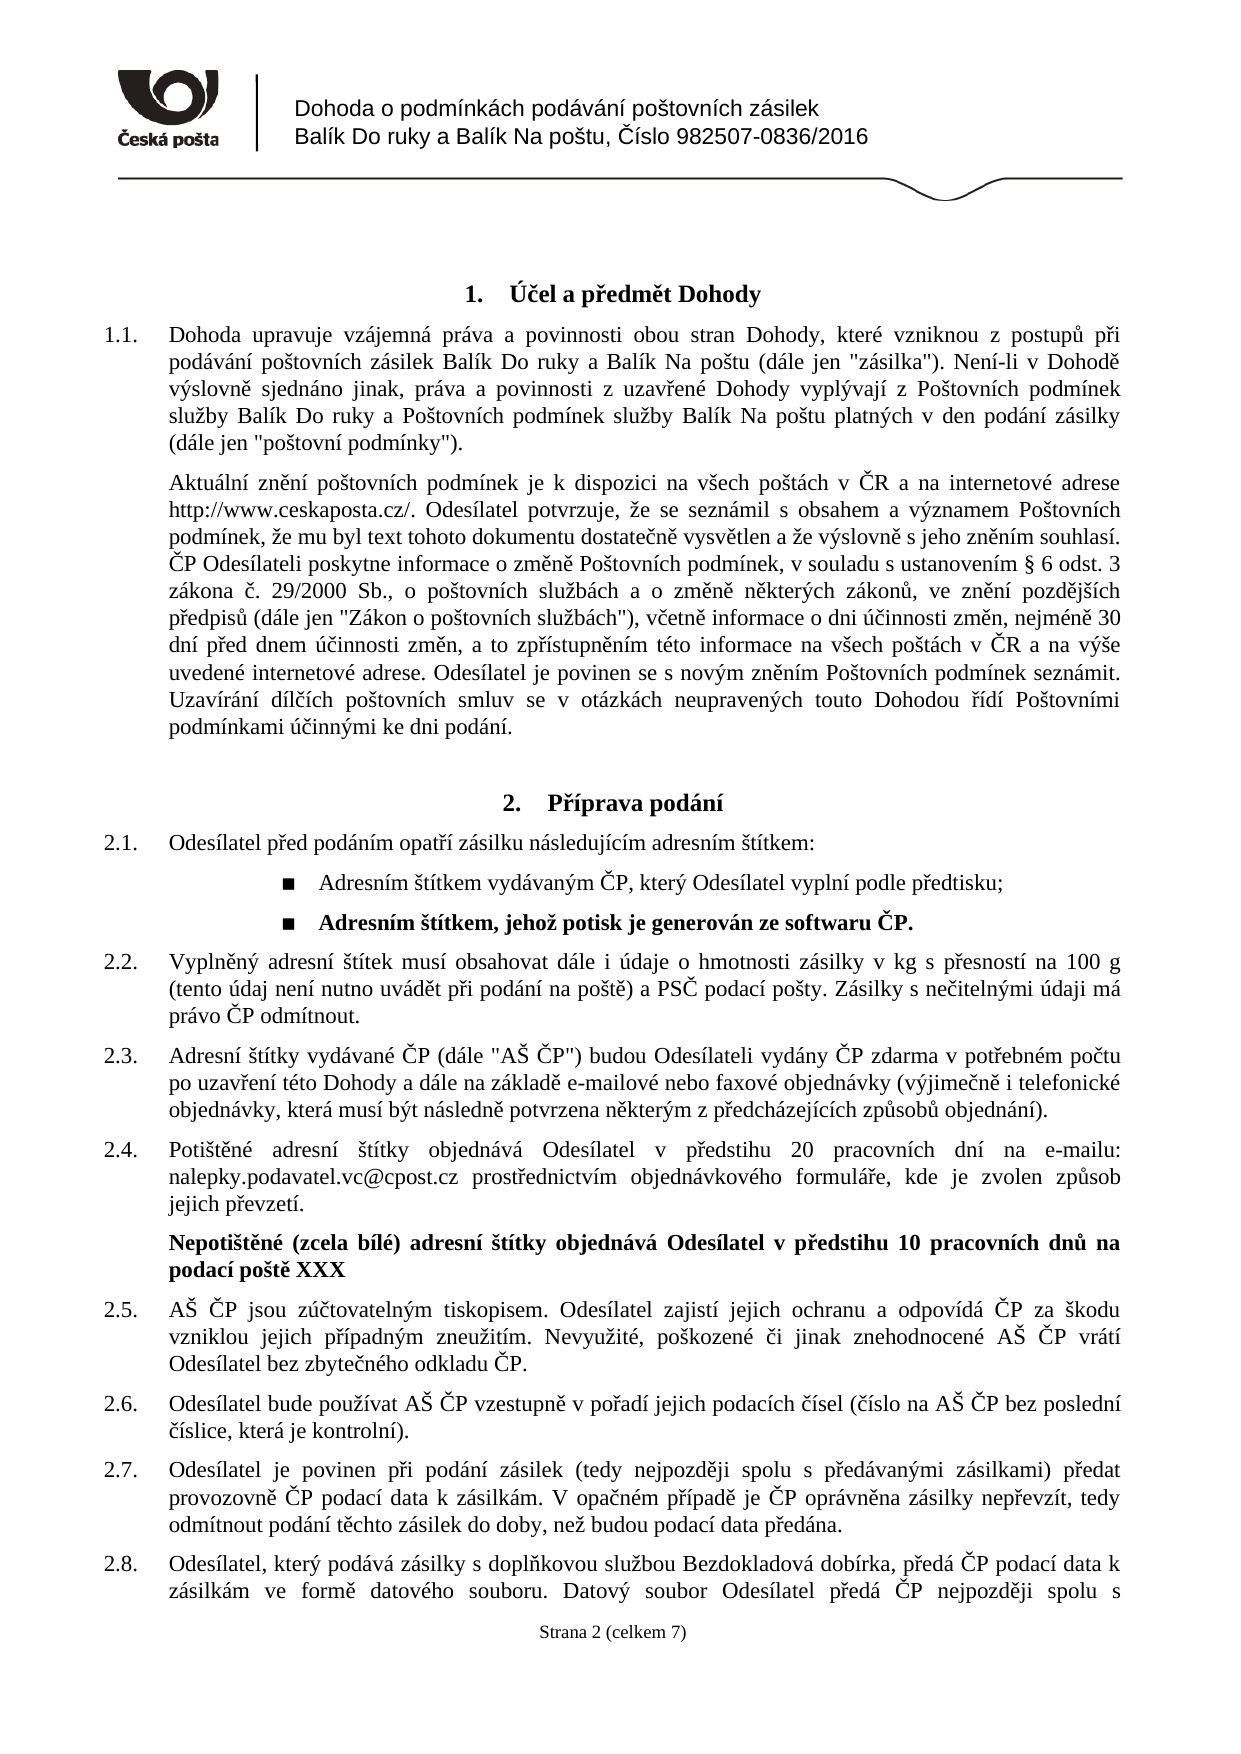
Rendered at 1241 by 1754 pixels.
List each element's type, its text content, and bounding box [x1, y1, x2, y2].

list Dohoda upravuje vzájemná práva a povinnosti obou stran Dohody, které vzniknou z postupů při podávání poštovních zásilek Balík Do ruky a Balík Na poštu (dále jen "zásilka"). Není-li v Dohodě výslovně sjednáno jinak, práva a povinnosti z uzavřené Dohody vyplývají z Poštovních podmínek služby Balík Do ruky a Poštovních podmínek služby Balík Na poštu platných v den podání zásilky (dále jen "poštovní podmínky"). [103, 321, 1122, 456]
picture [118, 177, 1123, 201]
picture [118, 70, 219, 148]
list AŠ ČP jsou zúčtovatelným tiskopisem. Odesílatel zajistí jejich ochranu a odpovídá ČP za škodu vzniklou jejich případným zneužitím. Nevyužité, poškozené či jinak znehodnocené AŠ ČP vrátí Odesílatel bez zbytečného odkladu ČP. [103, 1296, 1122, 1377]
list Potištěné adresní štítky objednává Odesílatel v předstihu 20 pracovních dní na e-mailu: nalepky.podavatel.vc@cpost.cz prostřednictvím objednávkového formuláře, kde je zvolen způsob jejich převzetí. [103, 1135, 1122, 1217]
list Odesílatel před podáním opatří zásilku následujícím adresním štítkem: [103, 829, 1122, 856]
list Odesílatel je povinen při podání zásilek (tedy nejpozději spolu s předávanými zásilkami) předat provozovně ČP podací data k zásilkám. V opačném případě je ČP oprávněna zásilky nepřevzít, tedy odmítnout podání těchto zásilek do doby, než budou podací data předána. [103, 1456, 1122, 1537]
list Aktuální znění poštovních podmínek je k dispozici na všech poštách v ČR a na internetové adrese http://www.ceskaposta.cz/. Odesílatel potvrzuje, že se seznámil s obsahem a významem Poštovních podmínek, že mu byl text tohoto dokumentu dostatečně vysvětlen a že výslovně s jeho zněním souhlasí. ČP Odesílateli poskytne informace o změně Poštovních podmínek, v souladu s ustanovením § 6 odst. 3 zákona č. 29/2000 Sb., o poštovních službách a o změně některých zákonů, ve znění pozdějších předpisů (dále jen "Zákon o poštovních službách"), včetně informace o dni účinnosti změn, nejméně 30 dní před dnem účinnosti změn, a to zpřístupněním této informace na všech poštách v ČR a na výše uvedené internetové adrese. Odesílatel je povinen se s novým zněním Poštovních podmínek seznámit. Uzavírání dílčích poštovních smluv se v otázkách neupravených touto Dohodou řídí Poštovními podmínkami účinnými ke dni podání. [103, 469, 1122, 739]
list Adresním štítkem vydávaným ČP, který Odesílatel vyplní podle předtisku; [281, 869, 1122, 896]
text Příprava podání [103, 789, 1122, 817]
list Adresní štítky vydávané ČP (dále "AŠ ČP") budou Odesílateli vydány ČP zdarma v potřebném počtu po uzavření této Dohody a dále na základě e-mailové nebo faxové objednávky (výjimečně i telefonické objednávky, která musí být následně potvrzena některým z předcházejících způsobů objednání). [103, 1042, 1122, 1123]
list Odesílatel bude používat AŠ ČP vzestupně v pořadí jejich podacích čísel (číslo na AŠ ČP bez poslední číslice, která je kontrolní). [103, 1389, 1122, 1444]
list Adresním štítkem, jehož potisk je generován ze softwaru ČP. [281, 908, 1122, 935]
text Účel a předmět Dohody [103, 281, 1122, 308]
list Nepotištěné (zcela bílé) adresní štítky objednává Odesílatel v předstihu 10 pracovních dnů na podací poště XXX [103, 1229, 1122, 1283]
list Vyplněný adresní štítek musí obsahovat dále i údaje o hmotnosti zásilky v kg s přesností na 100 g (tento údaj není nutno uvádět při podání na poště) a PSČ podací pošty. Zásilky s nečitelnými údaji má právo ČP odmítnout. [103, 948, 1122, 1029]
